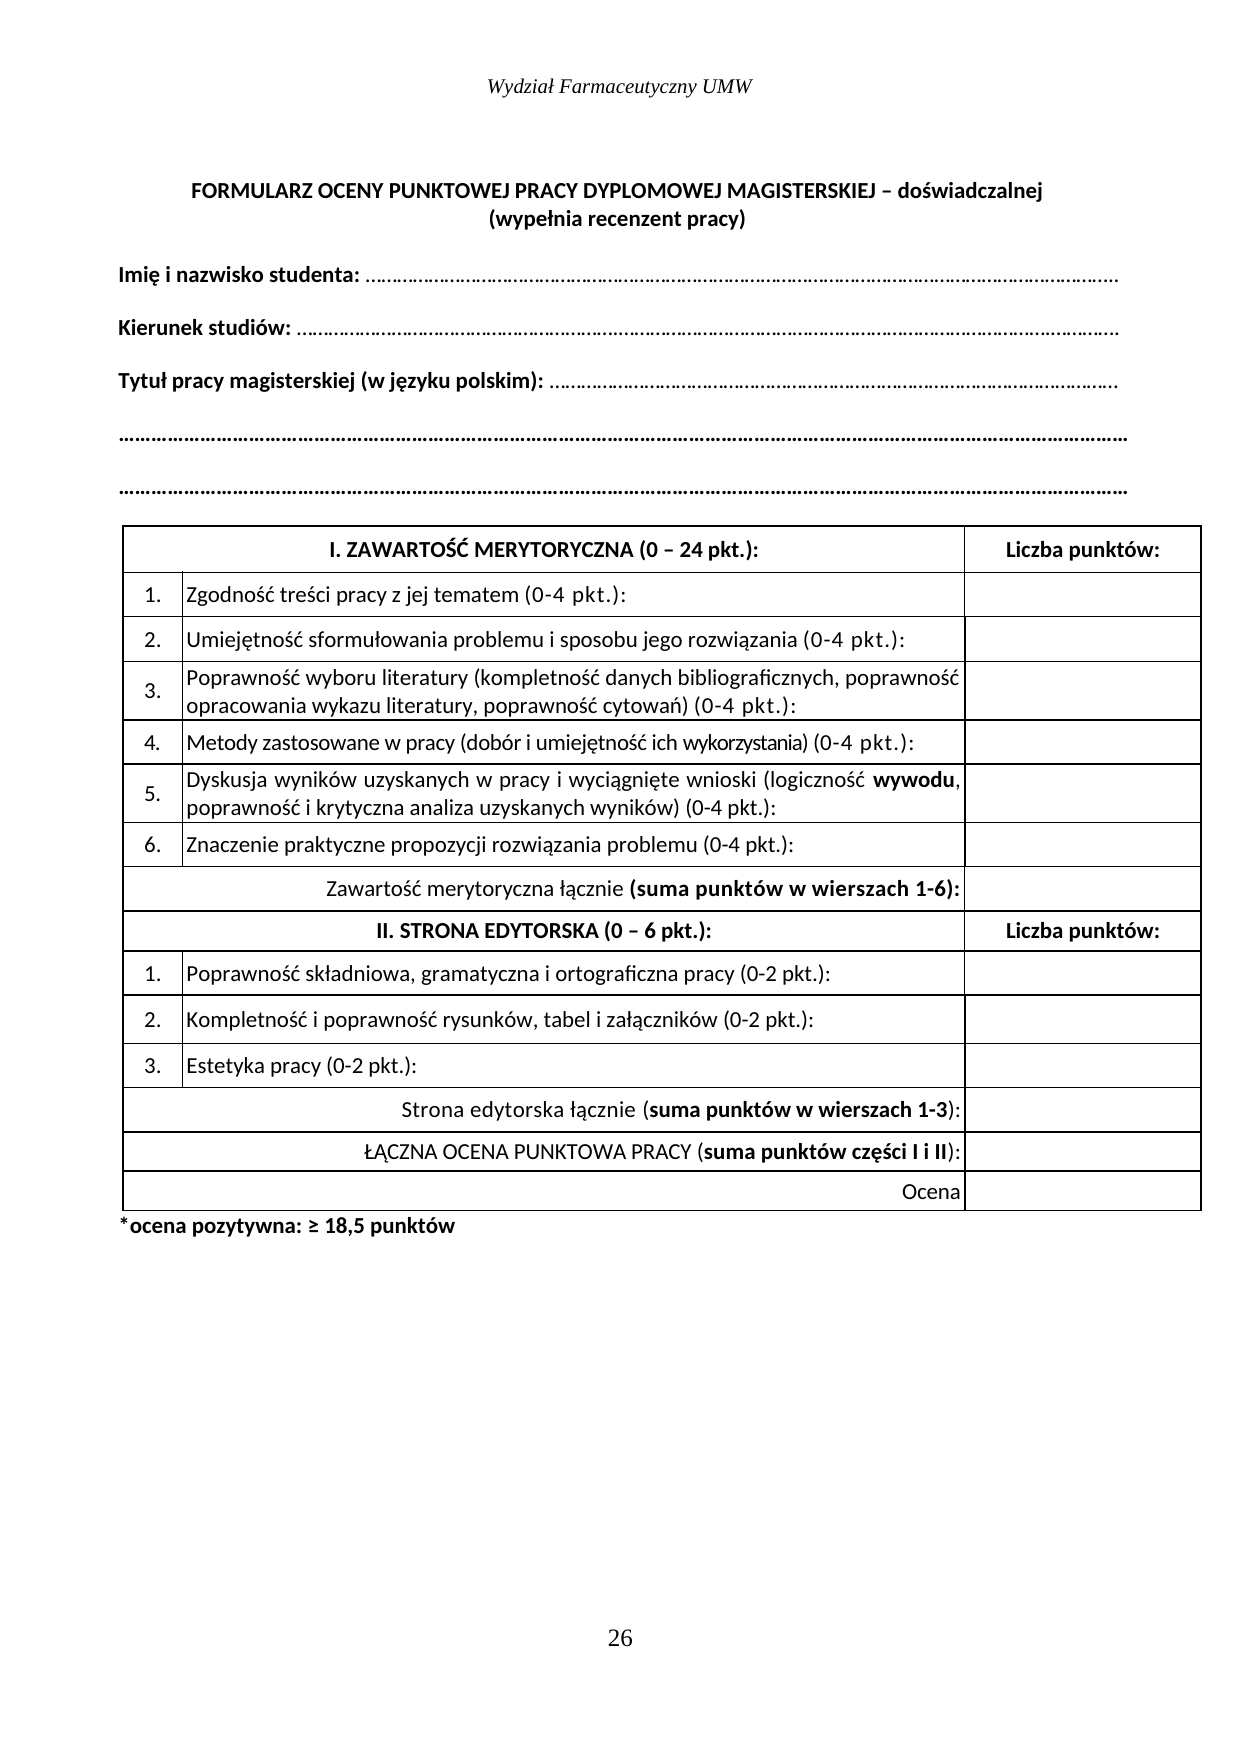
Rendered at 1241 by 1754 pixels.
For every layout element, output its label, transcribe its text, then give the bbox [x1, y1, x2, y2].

table_cell II. STRONA EDYTORSKA (0 – 6 pkt.): [124, 912, 964, 950]
table_cell 3. [124, 1044, 182, 1086]
table_cell [966, 1133, 1200, 1170]
table_cell Poprawność składniowa, gramatyczna i ortograficzna pracy (0-2 pkt.): [183, 952, 964, 994]
table_cell [966, 1044, 1200, 1086]
table_cell [966, 996, 1200, 1042]
table_cell Estetyka pracy (0-2 pkt.): [183, 1044, 964, 1086]
table_cell [966, 617, 1200, 661]
table_cell 5. [124, 765, 182, 822]
text FORMULARZ OCENY PUNKTOWEJ PRACY DYPLOMOWEJ MAGISTERSKIEJ – doświadczalnej [118, 176, 1116, 204]
text …………………………………………………………………………………………………………………………………………………………………… [118, 472, 1140, 500]
table_cell Metody zastosowane w pracy (dobór i umiejętność ich wykorzystania) (0-4 pkt.): [183, 721, 964, 763]
table_cell 1. [124, 952, 182, 994]
table_cell [966, 823, 1200, 866]
table_cell Poprawność wyboru literatury (kompletność danych bibliograficznych, poprawność opracowania wykazu literatury, poprawność cytowań) (0-4 pkt.): [183, 662, 964, 719]
table_header I. ZAWARTOŚĆ MERYTORYCZNA (0 – 24 pkt.): [124, 527, 964, 571]
table_cell Kompletność i poprawność rysunków, tabel i załączników (0-2 pkt.): [183, 996, 964, 1042]
table_cell Zgodność treści pracy z jej tematem (0-4 pkt.): [183, 573, 964, 616]
table_header Liczba punktów: [965, 527, 1200, 571]
table_cell 3. [124, 662, 182, 719]
table_cell [966, 765, 1200, 822]
table_cell [966, 1088, 1200, 1131]
text …………………………………………………………………………………………………………………………………………………………………… [118, 419, 1140, 447]
table_cell [966, 1172, 1200, 1210]
table_cell ŁĄCZNA OCENA PUNKTOWA PRACY (suma punktów części I i II): [124, 1133, 964, 1170]
table_cell 1. [124, 573, 182, 616]
table_cell [965, 867, 1200, 910]
table_cell [966, 662, 1200, 719]
table_cell [966, 721, 1200, 763]
table_cell 6. [124, 823, 182, 866]
table_cell 2. [124, 617, 182, 661]
text Imię i nazwisko studenta: …………………………………………………………………………………………………………………………….. [118, 260, 1140, 288]
table_cell [965, 573, 1200, 616]
table_cell [965, 952, 1200, 994]
table_cell 2. [124, 996, 182, 1042]
text *ocena pozytywna: ≥ 18,5 punktów [118, 1211, 1126, 1239]
table_cell Liczba punktów: [965, 912, 1200, 950]
text Tytuł pracy magisterskiej (w języku polskim): ……………………………………………………………………………………………… [118, 366, 1140, 394]
text Kierunek studiów: …………………………………………………….……………………………………………………………………….…………. [118, 313, 1140, 341]
table_cell Umiejętność sformułowania problemu i sposobu jego rozwiązania (0-4 pkt.): [183, 617, 964, 661]
table_cell Zawartość merytoryczna łącznie (suma punktów w wierszach 1-6): [124, 867, 964, 910]
table_cell Znaczenie praktyczne propozycji rozwiązania problemu (0-4 pkt.): [183, 823, 964, 866]
table_cell 4. [124, 721, 182, 763]
text (wypełnia recenzent pracy) [118, 204, 1116, 232]
table_cell Dyskusja wyników uzyskanych w pracy i wyciągnięte wnioski (logiczność wywodu, poprawność i krytyczna analiza uzyskanych wyników) (0-4 pkt.): [183, 765, 964, 822]
table_cell Ocena [124, 1172, 964, 1210]
table_cell Strona edytorska łącznie (suma punktów w wierszach 1-3): [124, 1088, 964, 1131]
